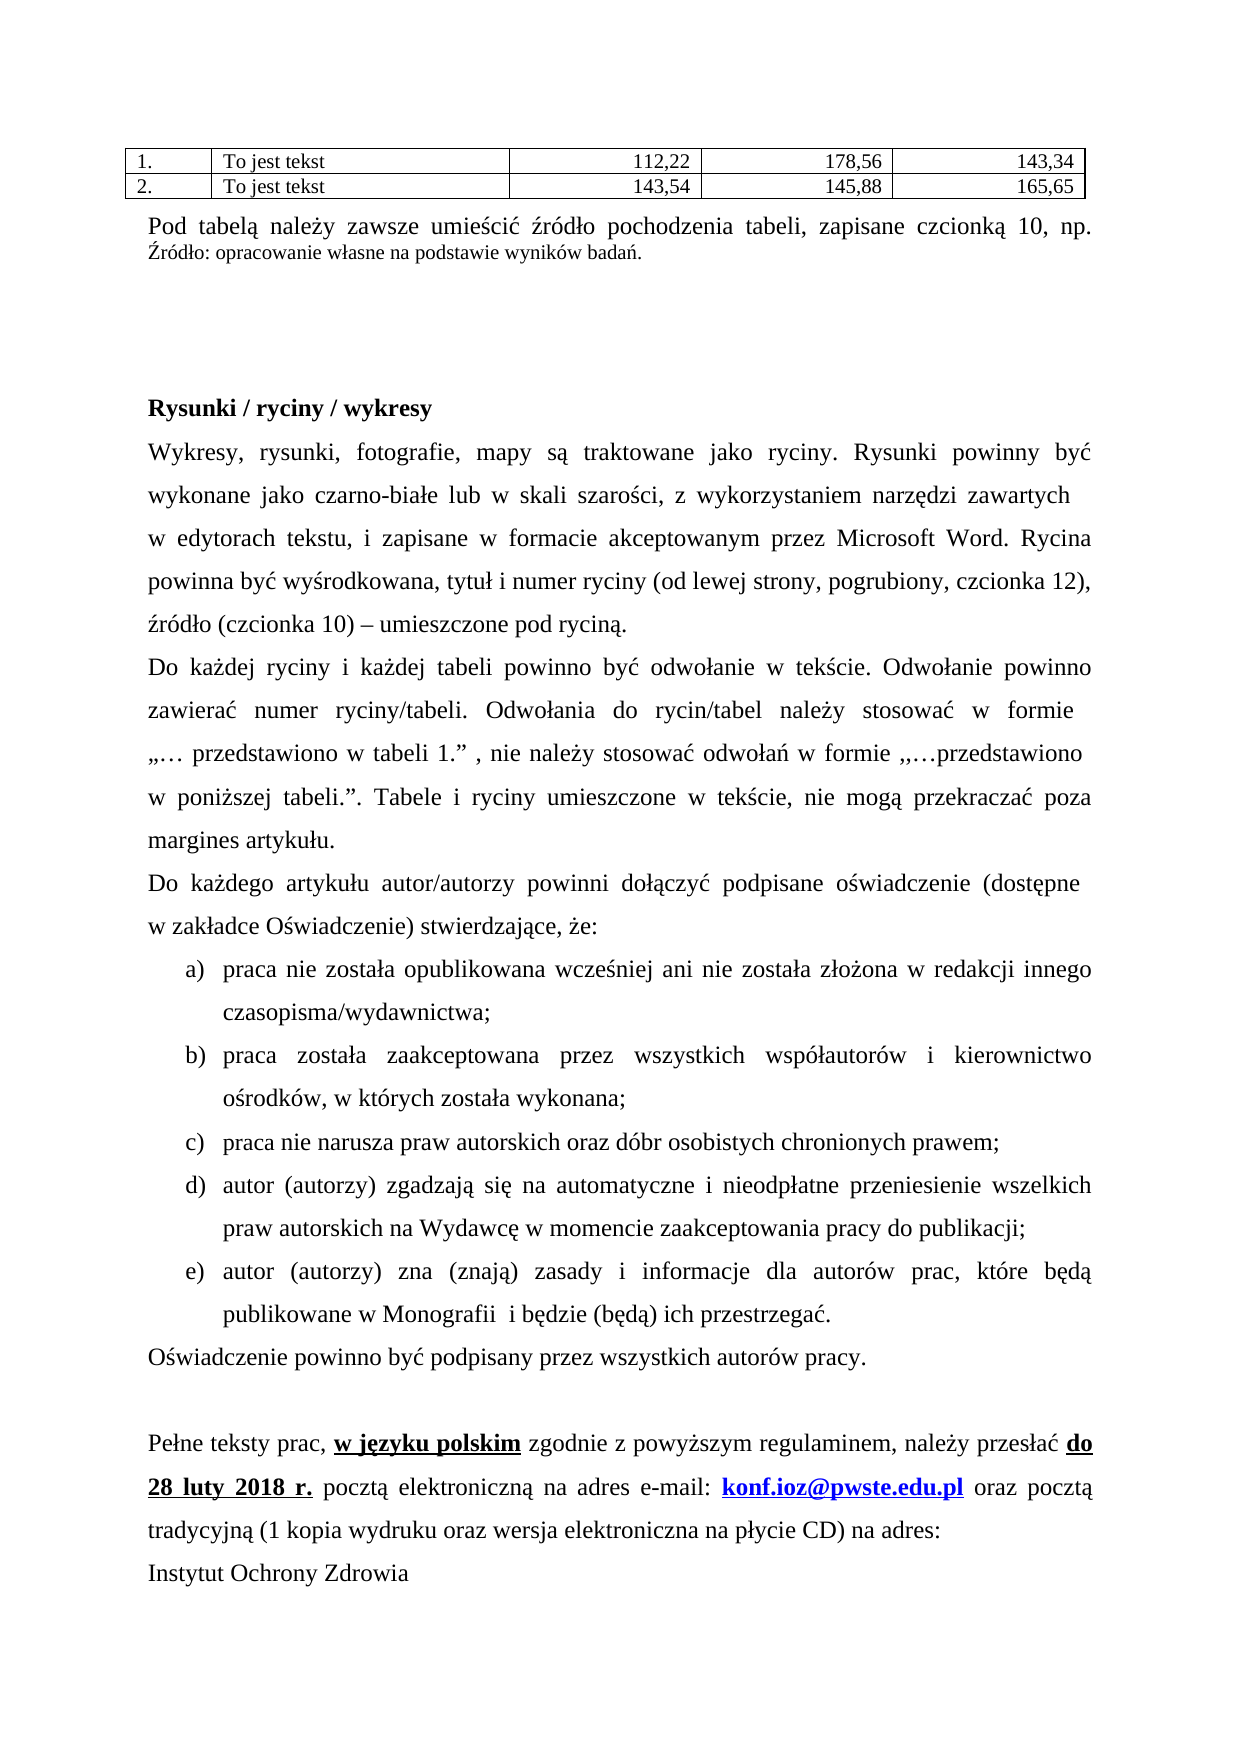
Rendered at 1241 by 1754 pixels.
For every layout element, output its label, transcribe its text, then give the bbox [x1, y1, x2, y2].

table_cell 2. [126, 174, 211, 198]
list autor (autorzy) zna (znają) zasady i informacje dla autorów prac, które będą publikowane w Monografii i będzie (będą) ich przestrzegać. [185, 1256, 1093, 1328]
table_cell 112,22 [510, 149, 701, 173]
table_cell 1. [126, 149, 211, 173]
table_cell 178,56 [702, 149, 892, 173]
text Oświadczenie powinno być podpisany przez wszystkich autorów pracy. [148, 1342, 1093, 1371]
list praca nie została opublikowana wcześniej ani nie została złożona w redakcji innego czasopisma/wydawnictwa; [185, 954, 1093, 1026]
table_cell 165,65 [893, 174, 1084, 198]
table_cell 143,34 [893, 149, 1084, 173]
text Pełne teksty prac, w języku polskim zgodnie z powyższym regulaminem, należy przesłać do 28 luty 2018 r. pocztą elektroniczną na adres e-mail: konf.ioz@pwste.edu.pl oraz pocztą tradycyjną (1 kopia wydruku oraz wersja elektroniczna na płycie CD) na adres: [148, 1428, 1093, 1543]
table_cell 145,88 [702, 174, 892, 198]
table_cell To jest tekst [212, 149, 509, 173]
text Wykresy, rysunki, fotografie, mapy są traktowane jako ryciny. Rysunki powinny być wykonane jako czarno-białe lub w skali szarości, z wykorzystaniem narzędzi zawartych w edytorach tekstu, i zapisane w formacie akceptowanym przez Microsoft Word. Rycina powinna być wyśrodkowana, tytuł i numer ryciny (od lewej strony, pogrubiony, czcionka 12), źródło (czcionka 10) – umieszczone pod ryciną. [148, 437, 1093, 638]
text Pod tabelą należy zawsze umieścić źródło pochodzenia tabeli, zapisane czcionką 10, np. Źródło: opracowanie własne na podstawie wyników badań. [148, 211, 1093, 264]
text Do każdej ryciny i każdej tabeli powinno być odwołanie w tekście. Odwołanie powinno zawierać numer ryciny/tabeli. Odwołania do rycin/tabel należy stosować w formie „… przedstawiono w tabeli 1.” , nie należy stosować odwołań w formie ,,…przedstawiono w poniższej tabeli.”. Tabele i ryciny umieszczone w tekście, nie mogą przekraczać poza margines artykułu. [148, 652, 1093, 853]
text Rysunki / ryciny / wykresy [148, 393, 1093, 422]
text Instytut Ochrony Zdrowia [148, 1558, 1093, 1587]
table_cell To jest tekst [212, 174, 509, 198]
list praca nie narusza praw autorskich oraz dóbr osobistych chronionych prawem; [185, 1127, 1093, 1155]
list autor (autorzy) zgadzają się na automatyczne i nieodpłatne przeniesienie wszelkich praw autorskich na Wydawcę w momencie zaakceptowania pracy do publikacji; [185, 1170, 1093, 1242]
list praca została zaakceptowana przez wszystkich współautorów i kierownictwo ośrodków, w których została wykonana; [185, 1040, 1093, 1112]
table_cell 143,54 [510, 174, 701, 198]
text Do każdego artykułu autor/autorzy powinni dołączyć podpisane oświadczenie (dostępne w zakładce Oświadczenie) stwierdzające, że: [148, 868, 1093, 940]
